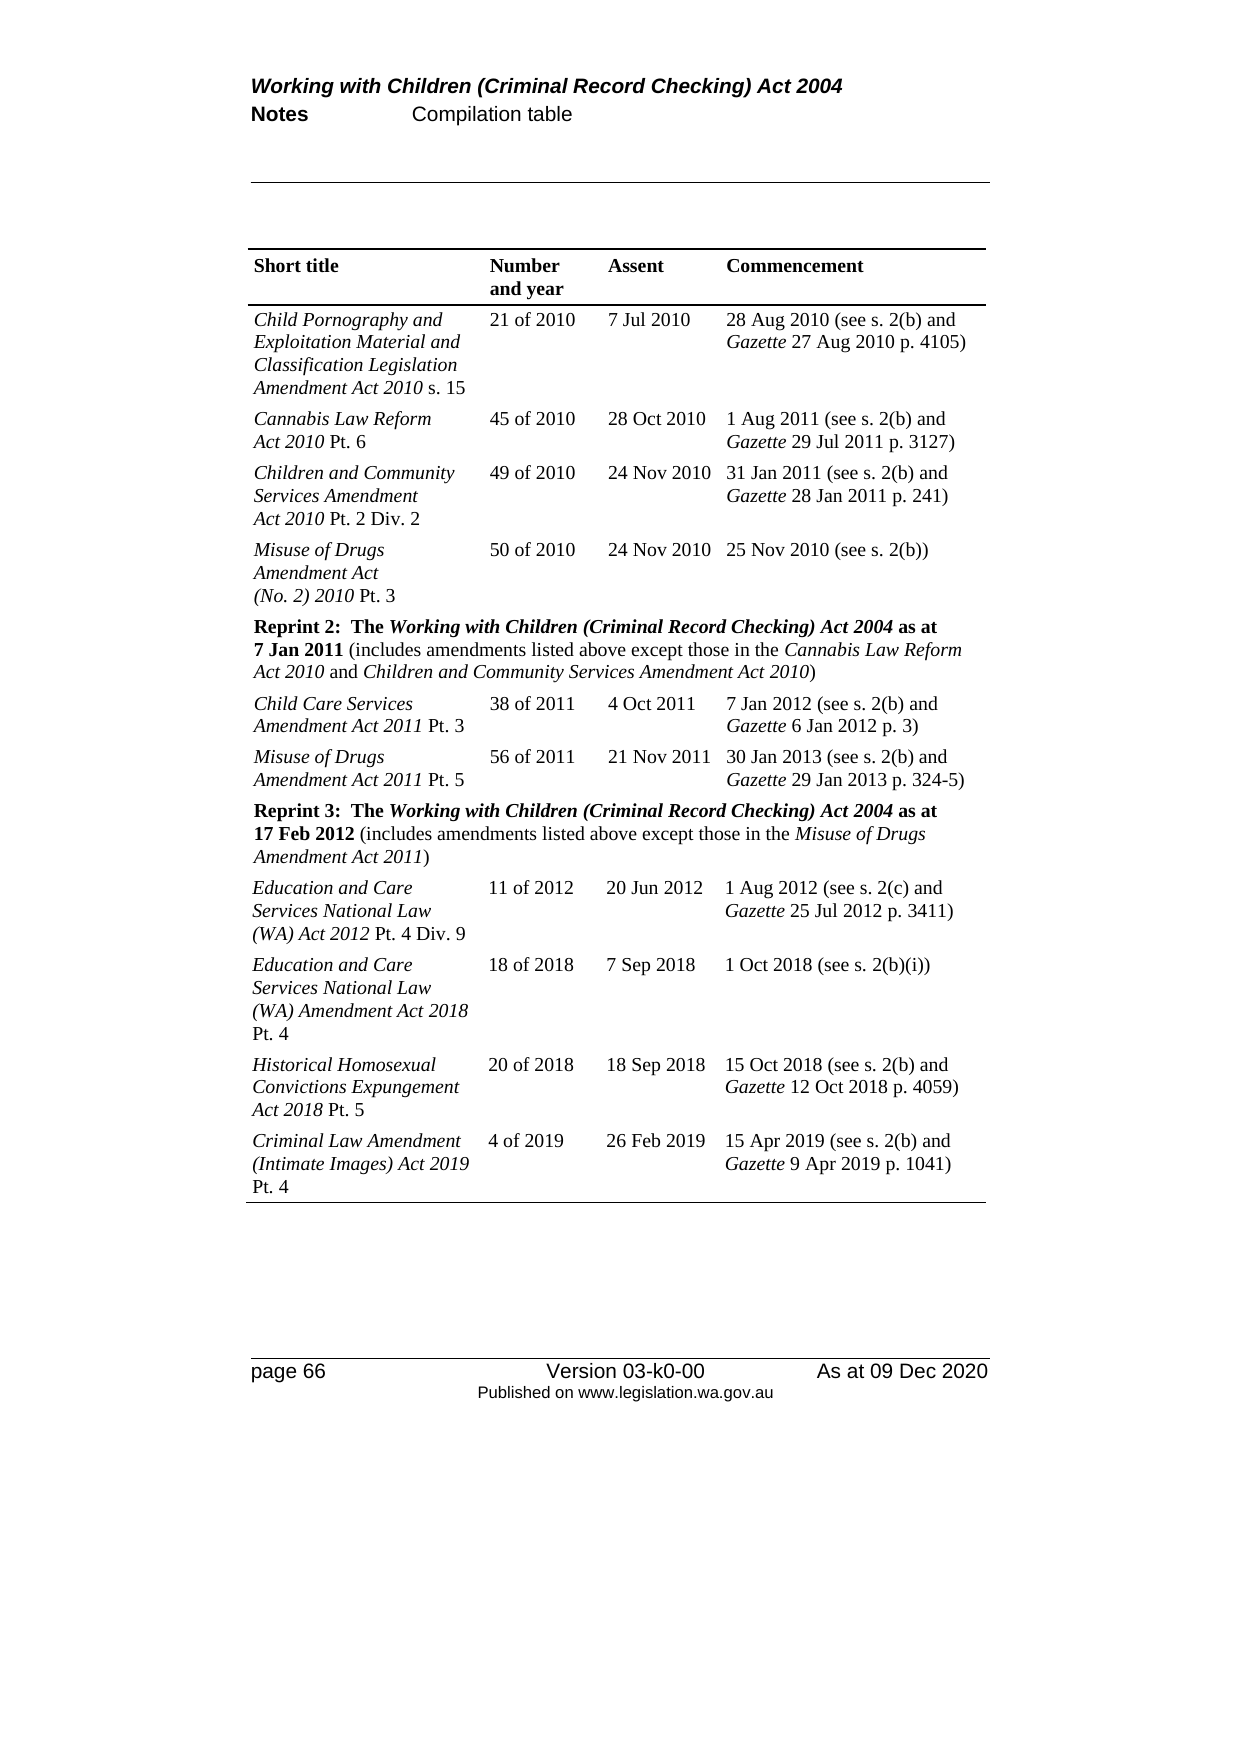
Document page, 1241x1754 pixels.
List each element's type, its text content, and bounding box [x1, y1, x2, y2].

table_cell 7 Jul 2010 [602, 306, 720, 403]
table_cell Reprint 3: The Working with Children (Criminal Record Checking) Act 2004 as at 17 Feb 2012 (includes amendments listed above except those in the Misuse of Drugs Amendment Act 2011) [248, 795, 986, 872]
table_header Commencement [720, 250, 986, 303]
table_cell 1 Aug 2012 (see s. 2(c) and Gazette 25 Jul 2012 p. 3411) [719, 872, 986, 949]
table_cell 45 of 2010 [484, 403, 602, 457]
table_cell Education and Care Services National Law (WA) Act 2012 Pt. 4 Div. 9 [246, 872, 482, 949]
table_cell Reprint 2: The Working with Children (Criminal Record Checking) Act 2004 as at 7 Jan 2011 (includes amendments listed above except those in the Cannabis Law Reform Act 2010 and Children and Community Services Amendment Act 2010) [248, 611, 986, 687]
table_cell 24 Nov 2010 [602, 457, 720, 534]
table_cell 11 of 2012 [482, 872, 600, 949]
table_cell 18 of 2018 [482, 949, 600, 1048]
table_cell 28 Oct 2010 [602, 403, 720, 457]
table_cell 4 Oct 2011 [602, 688, 720, 741]
table_cell 4 of 2019 [482, 1125, 600, 1202]
table_header Assent [602, 250, 720, 303]
table_header Short title [248, 250, 484, 303]
table_cell Misuse of Drugs Amendment Act 2011 Pt. 5 [248, 741, 484, 795]
table_cell Child Care Services Amendment Act 2011 Pt. 3 [248, 688, 484, 741]
table_cell 1 Aug 2011 (see s. 2(b) and Gazette 29 Jul 2011 p. 3127) [720, 403, 986, 457]
table_cell 30 Jan 2013 (see s. 2(b) and Gazette 29 Jan 2013 p. 324-5) [720, 741, 986, 795]
table_cell 50 of 2010 [484, 534, 602, 611]
table_cell Children and Community Services Amendment Act 2010 Pt. 2 Div. 2 [248, 457, 484, 534]
table_cell Misuse of Drugs Amendment Act (No. 2) 2010 Pt. 3 [248, 534, 484, 611]
table_cell 20 of 2018 [482, 1049, 600, 1125]
table_cell 26 Feb 2019 [600, 1125, 719, 1202]
table_cell 7 Jan 2012 (see s. 2(b) and Gazette 6 Jan 2012 p. 3) [720, 688, 986, 741]
table_cell 15 Apr 2019 (see s. 2(b) and Gazette 9 Apr 2019 p. 1041) [719, 1125, 986, 1202]
table_cell Cannabis Law Reform Act 2010 Pt. 6 [248, 403, 484, 457]
table_cell 21 of 2010 [484, 306, 602, 403]
table_header Number and year [484, 250, 602, 303]
table_cell 20 Jun 2012 [600, 872, 719, 949]
table_cell 1 Oct 2018 (see s. 2(b)(i)) [719, 949, 986, 1048]
table_cell Historical Homosexual Convictions Expungement Act 2018 Pt. 5 [246, 1049, 482, 1125]
table_cell 49 of 2010 [484, 457, 602, 534]
table_cell 38 of 2011 [484, 688, 602, 741]
table_cell 56 of 2011 [484, 741, 602, 795]
table_cell 25 Nov 2010 (see s. 2(b)) [720, 534, 986, 611]
table_cell 28 Aug 2010 (see s. 2(b) and Gazette 27 Aug 2010 p. 4105) [720, 306, 986, 403]
table_cell 18 Sep 2018 [600, 1049, 719, 1125]
table_cell 21 Nov 2011 [602, 741, 720, 795]
table_cell Child Pornography and Exploitation Material and Classification Legislation Amendment Act 2010 s. 15 [248, 306, 484, 403]
table_cell 15 Oct 2018 (see s. 2(b) and Gazette 12 Oct 2018 p. 4059) [719, 1049, 986, 1125]
table_cell Criminal Law Amendment (Intimate Images) Act 2019 Pt. 4 [246, 1125, 482, 1202]
table_cell Education and Care Services National Law (WA) Amendment Act 2018 Pt. 4 [246, 949, 482, 1048]
table_cell 31 Jan 2011 (see s. 2(b) and Gazette 28 Jan 2011 p. 241) [720, 457, 986, 534]
table_cell 24 Nov 2010 [602, 534, 720, 611]
table_cell 7 Sep 2018 [600, 949, 719, 1048]
